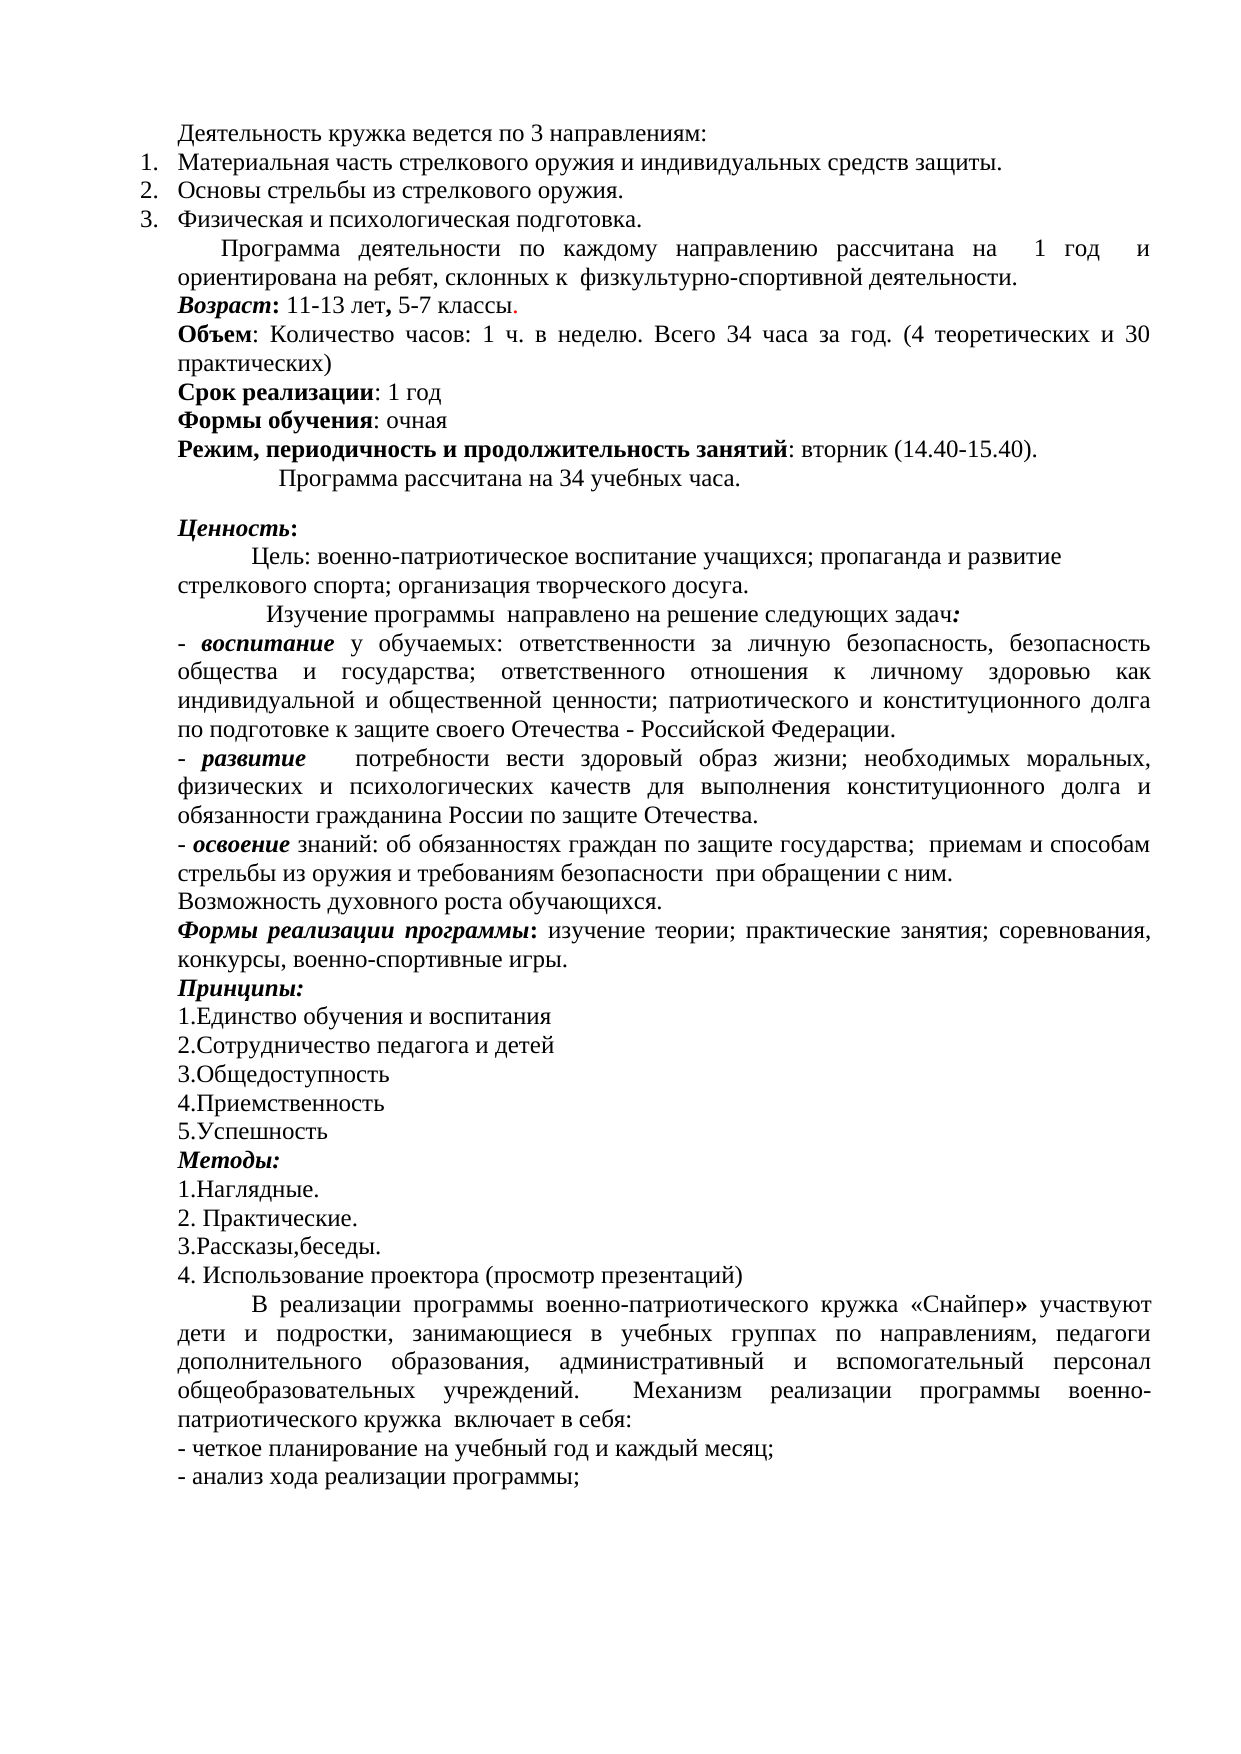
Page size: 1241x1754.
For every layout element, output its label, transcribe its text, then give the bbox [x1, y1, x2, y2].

text Изучение программы направлено на решение следующих задач: [177, 599, 1152, 628]
text - воспитание у обучаемых: ответственности за личную безопасность, безопасность общества и государства; ответственного отношения к личному здоровью как индивидуальной и общественной ценности; патриотического и конституционного долга по подготовке к защите своего Отечества - Российской Федерации. [177, 628, 1152, 743]
text 2. Практические. [177, 1203, 1152, 1231]
list Физическая и психологическая подготовка. [140, 204, 1152, 233]
text Принципы: [177, 973, 1152, 1001]
text Программа рассчитана на 34 учебных часа. [177, 463, 1152, 492]
text - четкое планирование на учебный год и каждый месяц; [177, 1433, 1152, 1461]
text - анализ хода реализации программы; [177, 1461, 1152, 1490]
text Формы реализации программы: изучение теории; практические занятия; соревнования, конкурсы, военно-спортивные игры. [177, 915, 1152, 973]
text 1.Наглядные. [177, 1174, 1152, 1203]
text 2.Сотрудничество педагога и детей [177, 1030, 1152, 1059]
text Режим, периодичность и продолжительность занятий: вторник (14.40-15.40). [177, 434, 1152, 463]
text 4. Использование проектора (просмотр презентаций) [177, 1260, 1152, 1289]
text Ценность: [177, 513, 1152, 541]
text - развитие потребности вести здоровый образ жизни; необходимых моральных, физических и психологических качеств для выполнения конституционного долга и обязанности гражданина России по защите Отечества. [177, 743, 1152, 829]
text Возможность духовного роста обучающихся. [177, 886, 1152, 915]
text Деятельность кружка ведется по 3 направлениям: [177, 118, 1152, 147]
text 5.Успешность [177, 1116, 1152, 1145]
text 3.Рассказы,беседы. [177, 1231, 1152, 1260]
text Методы: [177, 1145, 1152, 1174]
text 3.Общедоступность [177, 1059, 1152, 1088]
text - освоение знаний: об обязанностях граждан по защите государства; приемам и способам стрельбы из оружия и требованиям безопасности при обращении с ним. [177, 829, 1152, 886]
text В реализации программы военно-патриотического кружка «Снайпер» участвуют дети и подростки, занимающиеся в учебных группах по направлениям, педагоги дополнительного образования, административный и вспомогательный персонал общеобразовательных учреждений. Механизм реализации программы военно-патриотического кружка включает в себя: [177, 1289, 1152, 1433]
text Цель: военно-патриотическое воспитание учащихся; пропаганда и развитие стрелкового спорта; организация творческого досуга. [177, 541, 1152, 599]
text Срок реализации: 1 год [177, 377, 1152, 406]
text 1.Единство обучения и воспитания [177, 1001, 1152, 1030]
text 4.Приемственность [177, 1088, 1152, 1116]
text Формы обучения: очная [177, 406, 1152, 434]
text Объем: Количество часов: 1 ч. в неделю. Всего 34 часа за год. (4 теоретических и 30 практических) [177, 319, 1152, 377]
list Материальная часть стрелкового оружия и индивидуальных средств защиты. [140, 147, 1152, 176]
text Возраст: 11-13 лет, 5-7 классы. [177, 291, 1152, 319]
text Программа деятельности по каждому направлению рассчитана на 1 год и ориентирована на ребят, склонных к физкультурно-спортивной деятельности. [177, 233, 1152, 291]
list Основы стрельбы из стрелкового оружия. [140, 176, 1152, 204]
